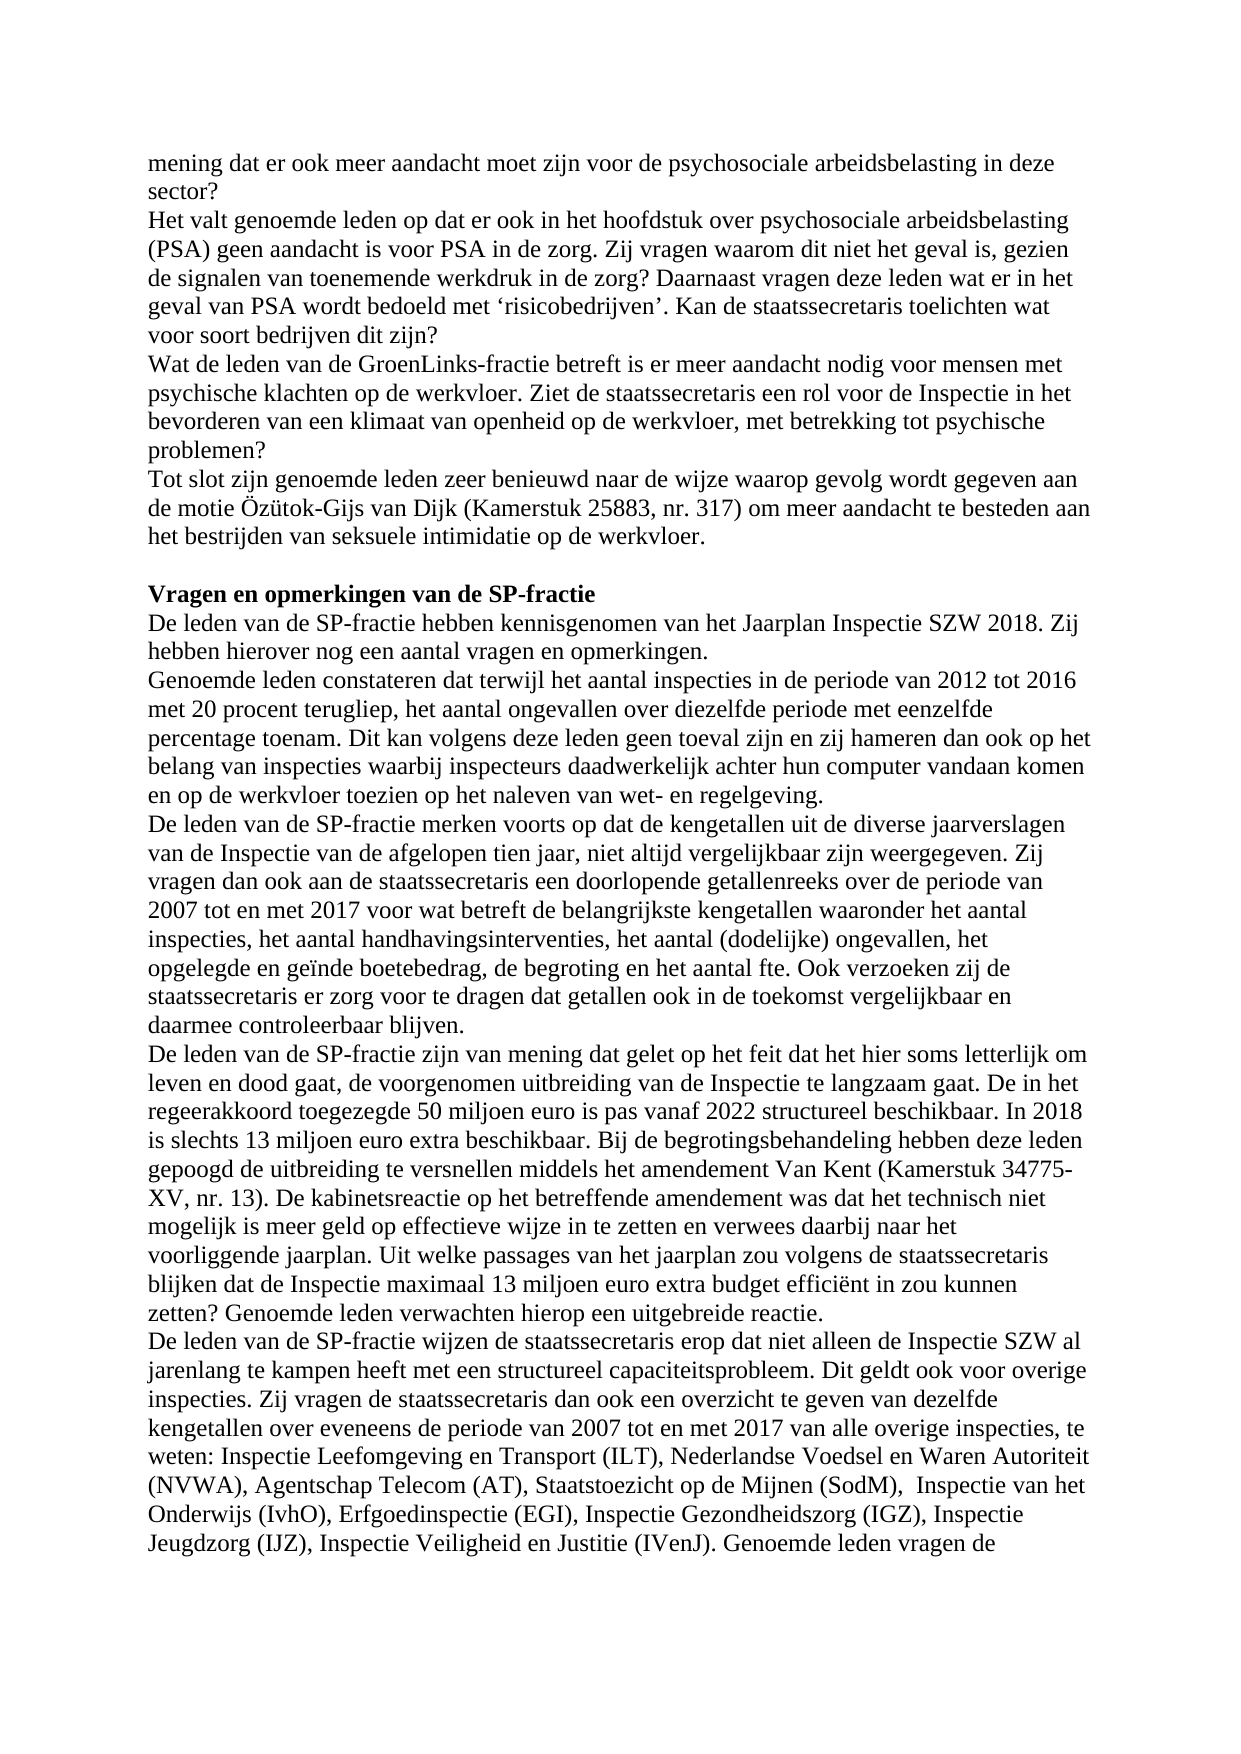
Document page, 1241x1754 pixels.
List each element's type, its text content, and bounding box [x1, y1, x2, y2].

text Genoemde leden constateren dat terwijl het aantal inspecties in de periode van 2012 tot 2016 met 20 procent terugliep, het aantal ongevallen over diezelfde periode met eenzelfde percentage toenam. Dit kan volgens deze leden geen toeval zijn en zij hameren dan ook op het belang van inspecties waarbij inspecteurs daadwerkelijk achter hun computer vandaan komen en op de werkvloer toezien op het naleven van wet- en regelgeving. [148, 665, 1093, 809]
text Vragen en opmerkingen van de SP-fractie [148, 579, 1093, 608]
text Wat de leden van de GroenLinks-fractie betreft is er meer aandacht nodig voor mensen met psychische klachten op de werkvloer. Ziet de staatssecretaris een rol voor de Inspectie in het bevorderen van een klimaat van openheid op de werkvloer, met betrekking tot psychische problemen? [148, 349, 1093, 464]
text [148, 1326, 1093, 1556]
text Tot slot zijn genoemde leden zeer benieuwd naar de wijze waarop gevolg wordt gegeven aan de motie Özütok-Gijs van Dijk (Kamerstuk 25883, nr. 317) om meer aandacht te besteden aan het bestrijden van seksuele intimidatie op de werkvloer. [148, 464, 1093, 550]
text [148, 148, 1093, 205]
text Het valt genoemde leden op dat er ook in het hoofdstuk over psychosociale arbeidsbelasting (PSA) geen aandacht is voor PSA in de zorg. Zij vragen waarom dit niet het geval is, gezien de signalen van toenemende werkdruk in de zorg? Daarnaast vragen deze leden wat er in het geval van PSA wordt bedoeld met ‘risicobedrijven’. Kan de staatssecretaris toelichten wat voor soort bedrijven dit zijn? [148, 205, 1093, 349]
text De leden van de SP-fractie merken voorts op dat de kengetallen uit de diverse jaarverslagen van de Inspectie van de afgelopen tien jaar, niet altijd vergelijkbaar zijn weergegeven. Zij vragen dan ook aan de staatssecretaris een doorlopende getallenreeks over de periode van 2007 tot en met 2017 voor wat betreft de belangrijkste kengetallen waaronder het aantal inspecties, het aantal handhavingsinterventies, het aantal (dodelijke) ongevallen, het opgelegde en geïnde boetebedrag, de begroting en het aantal fte. Ook verzoeken zij de staatssecretaris er zorg voor te dragen dat getallen ook in de toekomst vergelijkbaar en daarmee controleerbaar blijven. [148, 809, 1093, 1039]
text De leden van de SP-fractie zijn van mening dat gelet op het feit dat het hier soms letterlijk om leven en dood gaat, de voorgenomen uitbreiding van de Inspectie te langzaam gaat. De in het regeerakkoord toegezegde 50 miljoen euro is pas vanaf 2022 structureel beschikbaar. In 2018 is slechts 13 miljoen euro extra beschikbaar. Bij de begrotingsbehandeling hebben deze leden gepoogd de uitbreiding te versnellen middels het amendement Van Kent (Kamerstuk 34775-XV, nr. 13). De kabinetsreactie op het betreffende amendement was dat het technisch niet mogelijk is meer geld op effectieve wijze in te zetten en verwees daarbij naar het voorliggende jaarplan. Uit welke passages van het jaarplan zou volgens de staatssecretaris blijken dat de Inspectie maximaal 13 miljoen euro extra budget efficiënt in zou kunnen zetten? Genoemde leden verwachten hierop een uitgebreide reactie. [148, 1039, 1093, 1326]
text De leden van de SP-fractie hebben kennisgenomen van het Jaarplan Inspectie SZW 2018. Zij hebben hierover nog een aantal vragen en opmerkingen. [148, 608, 1093, 665]
